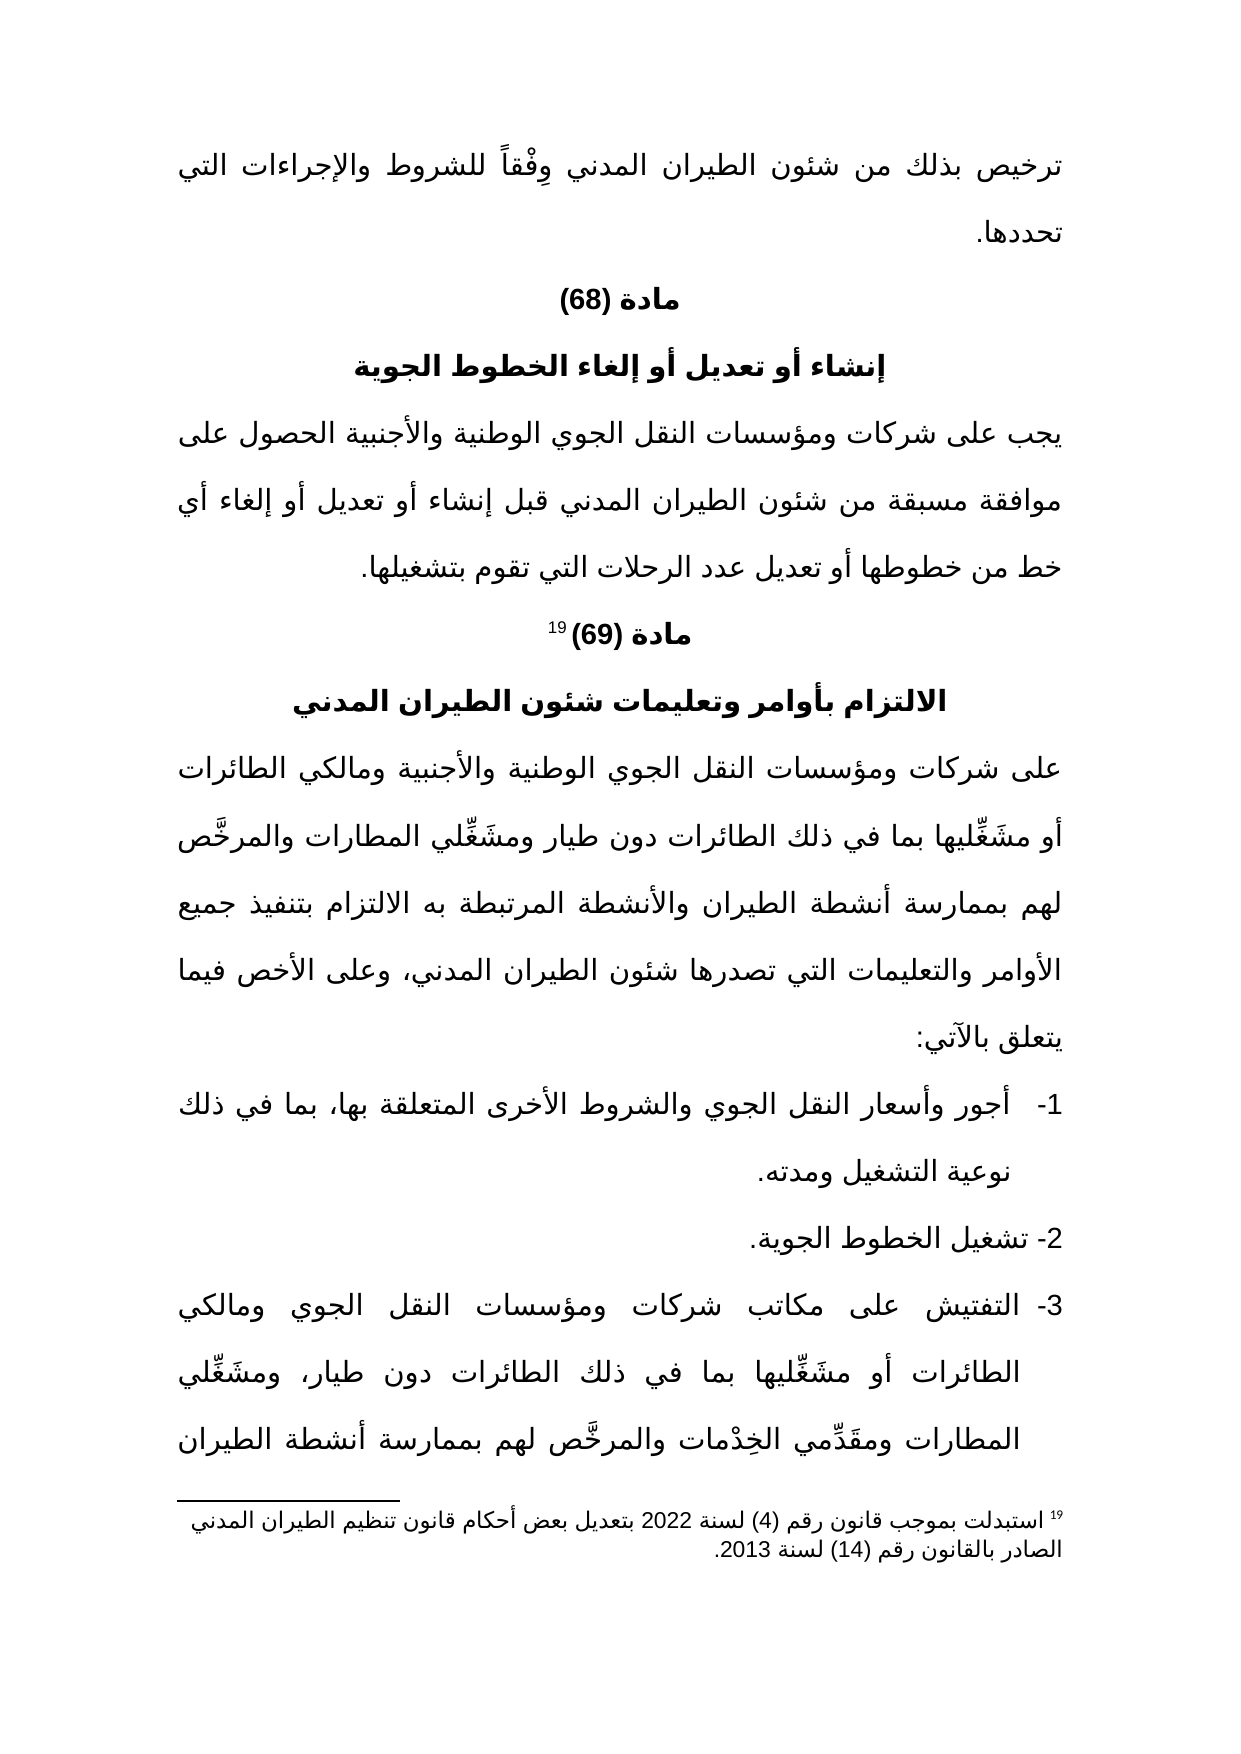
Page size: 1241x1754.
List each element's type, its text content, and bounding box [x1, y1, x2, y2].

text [177, 148, 1063, 248]
text 1- أجور وأسعار النقل الجوي والشروط الأخرى المتعلقة بها، بما في ذلك نوعية التشغيل ومدته. [177, 1087, 1063, 1187]
text 2- تشغيل الخطوط الجوية. [177, 1221, 1063, 1254]
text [177, 1288, 1063, 1456]
text إنشاء أو تعديل أو إلغاء الخطوط الجوية [177, 349, 1063, 382]
text مادة (68) [177, 282, 1063, 315]
text يجب على شركات ومؤسسات النقل الجوي الوطنية والأجنبية الحصول على موافقة مسبقة من شئون الطيران المدني قبل إنشاء أو تعديل أو إلغاء أي خط من خطوطها أو تعديل عدد الرحلات التي تقوم بتشغيلها. [177, 416, 1063, 584]
text الالتزام بأوامر وتعليمات شئون الطيران المدني [177, 684, 1063, 718]
text على شركات ومؤسسات النقل الجوي الوطنية والأجنبية ومالكي الطائرات أو مشَغِّليها بما في ذلك الطائرات دون طيار ومشَغِّلي المطارات والمرخَّص لهم بممارسة أنشطة الطيران والأنشطة المرتبطة به الالتزام بتنفيذ جميع الأوامر والتعليمات التي تصدرها شئون الطيران المدني، وعلى الأخص فيما يتعلق بالآتي: [177, 751, 1063, 1053]
text مادة (69) [177, 617, 1063, 651]
